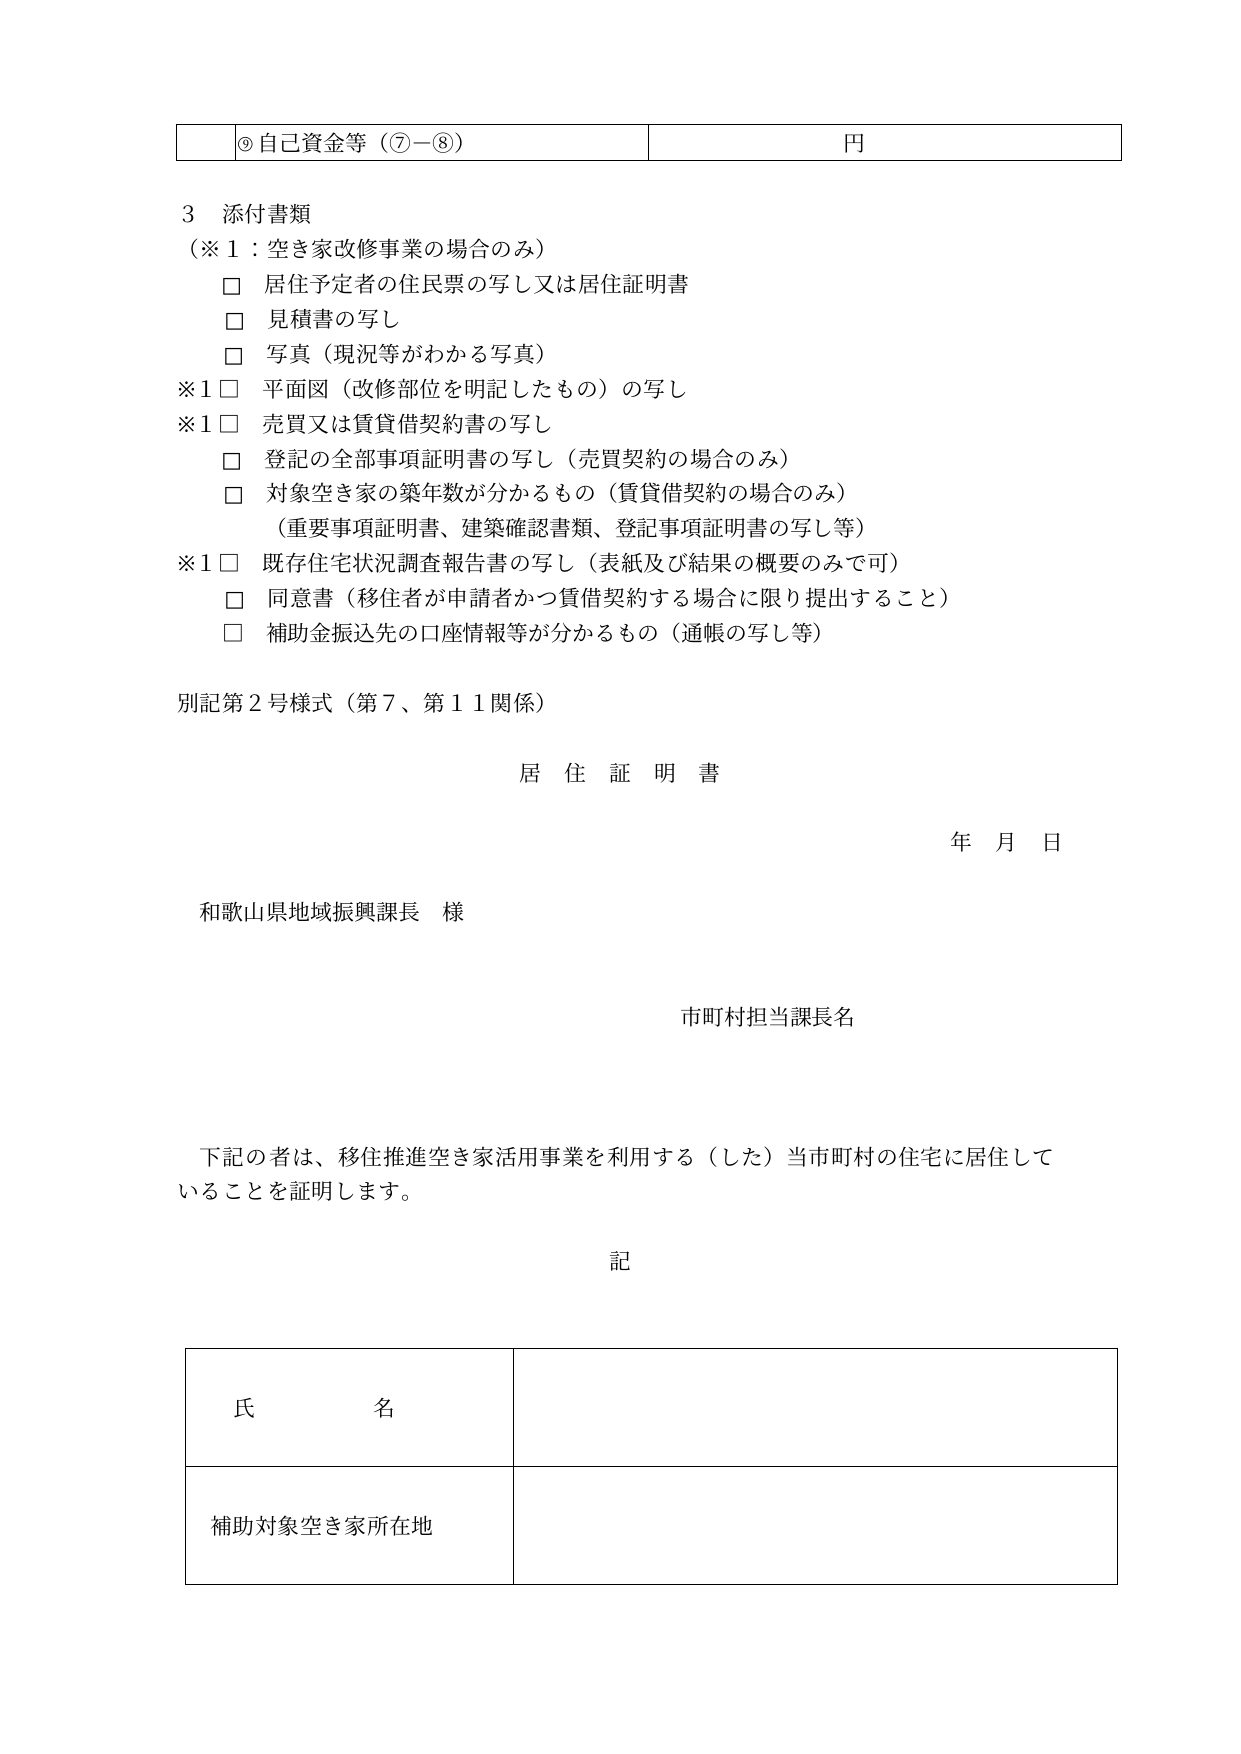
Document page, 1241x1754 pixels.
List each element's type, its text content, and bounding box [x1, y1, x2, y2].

text ３ 添付書類 [177, 196, 1063, 231]
text ※１□ 平面図（改修部位を明記したもの）の写し [177, 370, 1063, 405]
table_header 氏 名 [186, 1349, 513, 1466]
text □ 居住予定者の住民票の写し又は居住証明書 [221, 266, 1063, 301]
table_cell [514, 1467, 1117, 1584]
text □ 登記の全部事項証明書の写し（売買契約の場合のみ） [221, 440, 1063, 475]
text 別記第２号様式（第７、第１１関係） [177, 684, 1063, 719]
text 年 月 日 [177, 824, 1063, 859]
text （重要事項証明書、建築確認書類、登記事項証明書の写し等） [265, 510, 1063, 545]
table_cell 補助対象空き家所在地 [186, 1467, 513, 1584]
text 記 [177, 1243, 1063, 1278]
text □ 見積書の写し [155, 301, 1063, 335]
text 下記の者は、移住推進空き家活用事業を利用する（した）当市町村の住宅に居住していることを証明します。 [177, 1138, 1063, 1208]
text 市町村担当課長名 [177, 998, 963, 1033]
text ※１□ 既存住宅状況調査報告書の写し（表紙及び結果の概要のみで可） [177, 545, 1063, 580]
text □ 同意書（移住者が申請者かつ賃借契約する場合に限り提出すること） [155, 580, 1063, 614]
text （※１：空き家改修事業の場合のみ） [177, 231, 1063, 266]
text □ 写真（現況等がわかる写真） [177, 335, 1063, 370]
text 居 住 証 明 書 [177, 754, 1063, 789]
table_header [514, 1349, 1117, 1466]
text 和歌山県地域振興課長 様 [177, 894, 1063, 929]
text □ 対象空き家の築年数が分かるもの（賃貸借契約の場合のみ） [177, 475, 1063, 510]
text ※１□ 売買又は賃貸借契約書の写し [177, 405, 1063, 440]
table_cell ⑨自己資金等（⑦－⑧） [236, 125, 648, 160]
table_cell [177, 125, 235, 160]
text □ 補助金振込先の口座情報等が分かるもの（通帳の写し等） [177, 614, 1063, 649]
table_cell 円 [649, 125, 1121, 160]
